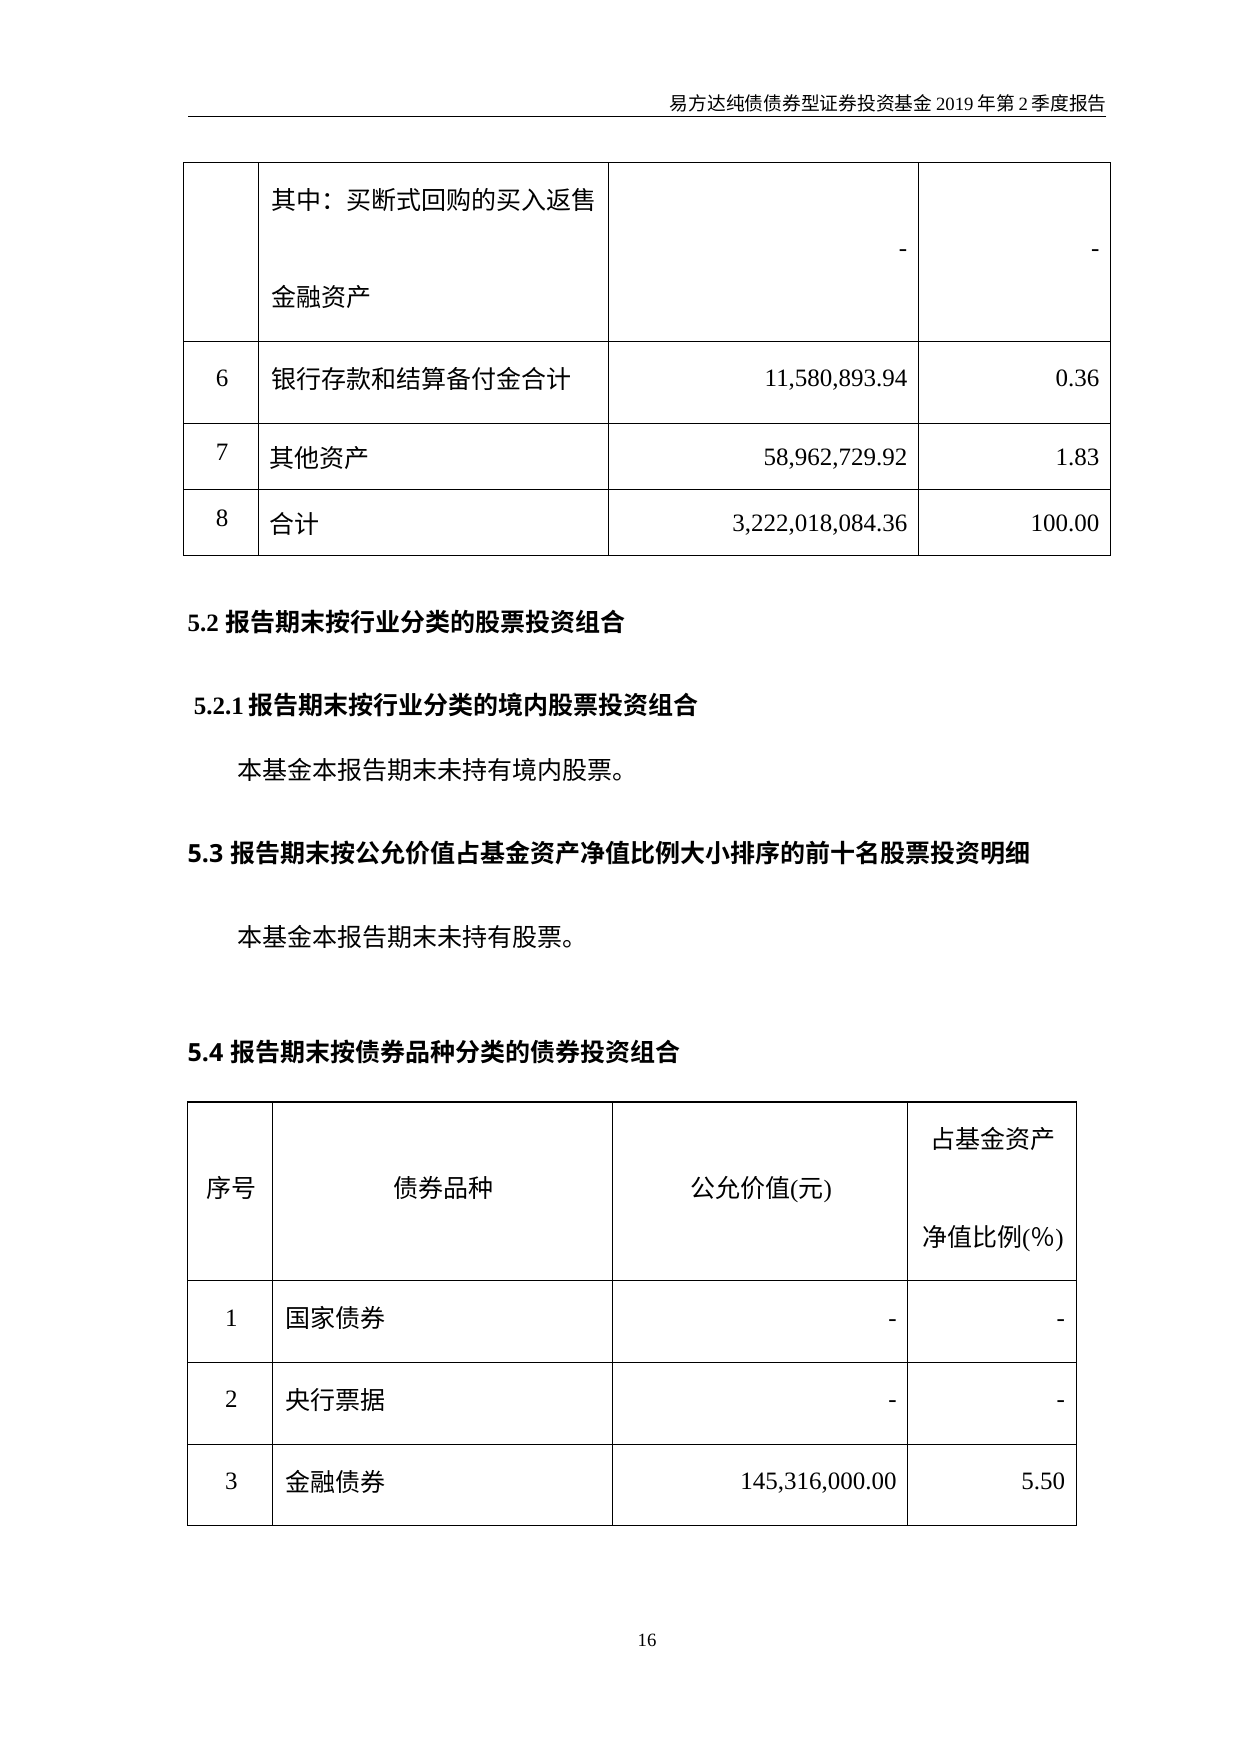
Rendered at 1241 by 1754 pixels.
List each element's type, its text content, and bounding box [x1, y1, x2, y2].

table_cell 2 [188, 1363, 272, 1443]
table_cell 其中：买断式回购的买入返售金融资产 [259, 163, 608, 341]
table_cell 国家债券 [273, 1281, 612, 1362]
table_cell 合计 [259, 490, 608, 555]
text 5.2 报告期末按行业分类的股票投资组合 [187, 588, 1106, 653]
table_header 占基金资产净值比例(％) [908, 1103, 1076, 1280]
table_cell 其他资产 [259, 424, 608, 489]
table_cell - [613, 1281, 907, 1362]
table_cell 1.83 [919, 424, 1110, 489]
table_header 债券品种 [273, 1103, 612, 1280]
table_header 序号 [188, 1103, 272, 1280]
table_cell 央行票据 [273, 1363, 612, 1443]
table_cell 3,222,018,084.36 [609, 490, 918, 555]
table_cell - [919, 163, 1110, 341]
table_cell 3 [188, 1445, 272, 1525]
table_cell 1 [188, 1281, 272, 1362]
table_cell 8 [184, 490, 258, 555]
table_cell 6 [184, 342, 258, 423]
table_header 公允价值(元) [613, 1103, 907, 1280]
table_cell - [908, 1363, 1076, 1443]
table_cell 145,316,000.00 [613, 1445, 907, 1525]
table_cell - [609, 163, 918, 341]
table_cell 7 [184, 424, 258, 489]
table_cell - [908, 1281, 1076, 1362]
table_cell - [613, 1363, 907, 1443]
table_cell 金融债券 [273, 1445, 612, 1525]
table_cell [184, 163, 258, 341]
text 本基金本报告期末未持有境内股票。 [187, 736, 1106, 801]
text 本基金本报告期末未持有股票。 [187, 903, 1106, 968]
table_cell 5.50 [908, 1445, 1076, 1525]
text 5.4 报告期末按债券品种分类的债券投资组合 [187, 1018, 1106, 1083]
text 5.2.1报告期末按行业分类的境内股票投资组合 [187, 671, 1106, 736]
table_cell 0.36 [919, 342, 1110, 423]
table_cell 58,962,729.92 [609, 424, 918, 489]
text 5.3 报告期末按公允价值占基金资产净值比例大小排序的前十名股票投资明细 [187, 819, 1106, 884]
table_cell 100.00 [919, 490, 1110, 555]
table_cell 11,580,893.94 [609, 342, 918, 423]
table_cell 银行存款和结算备付金合计 [259, 342, 608, 423]
